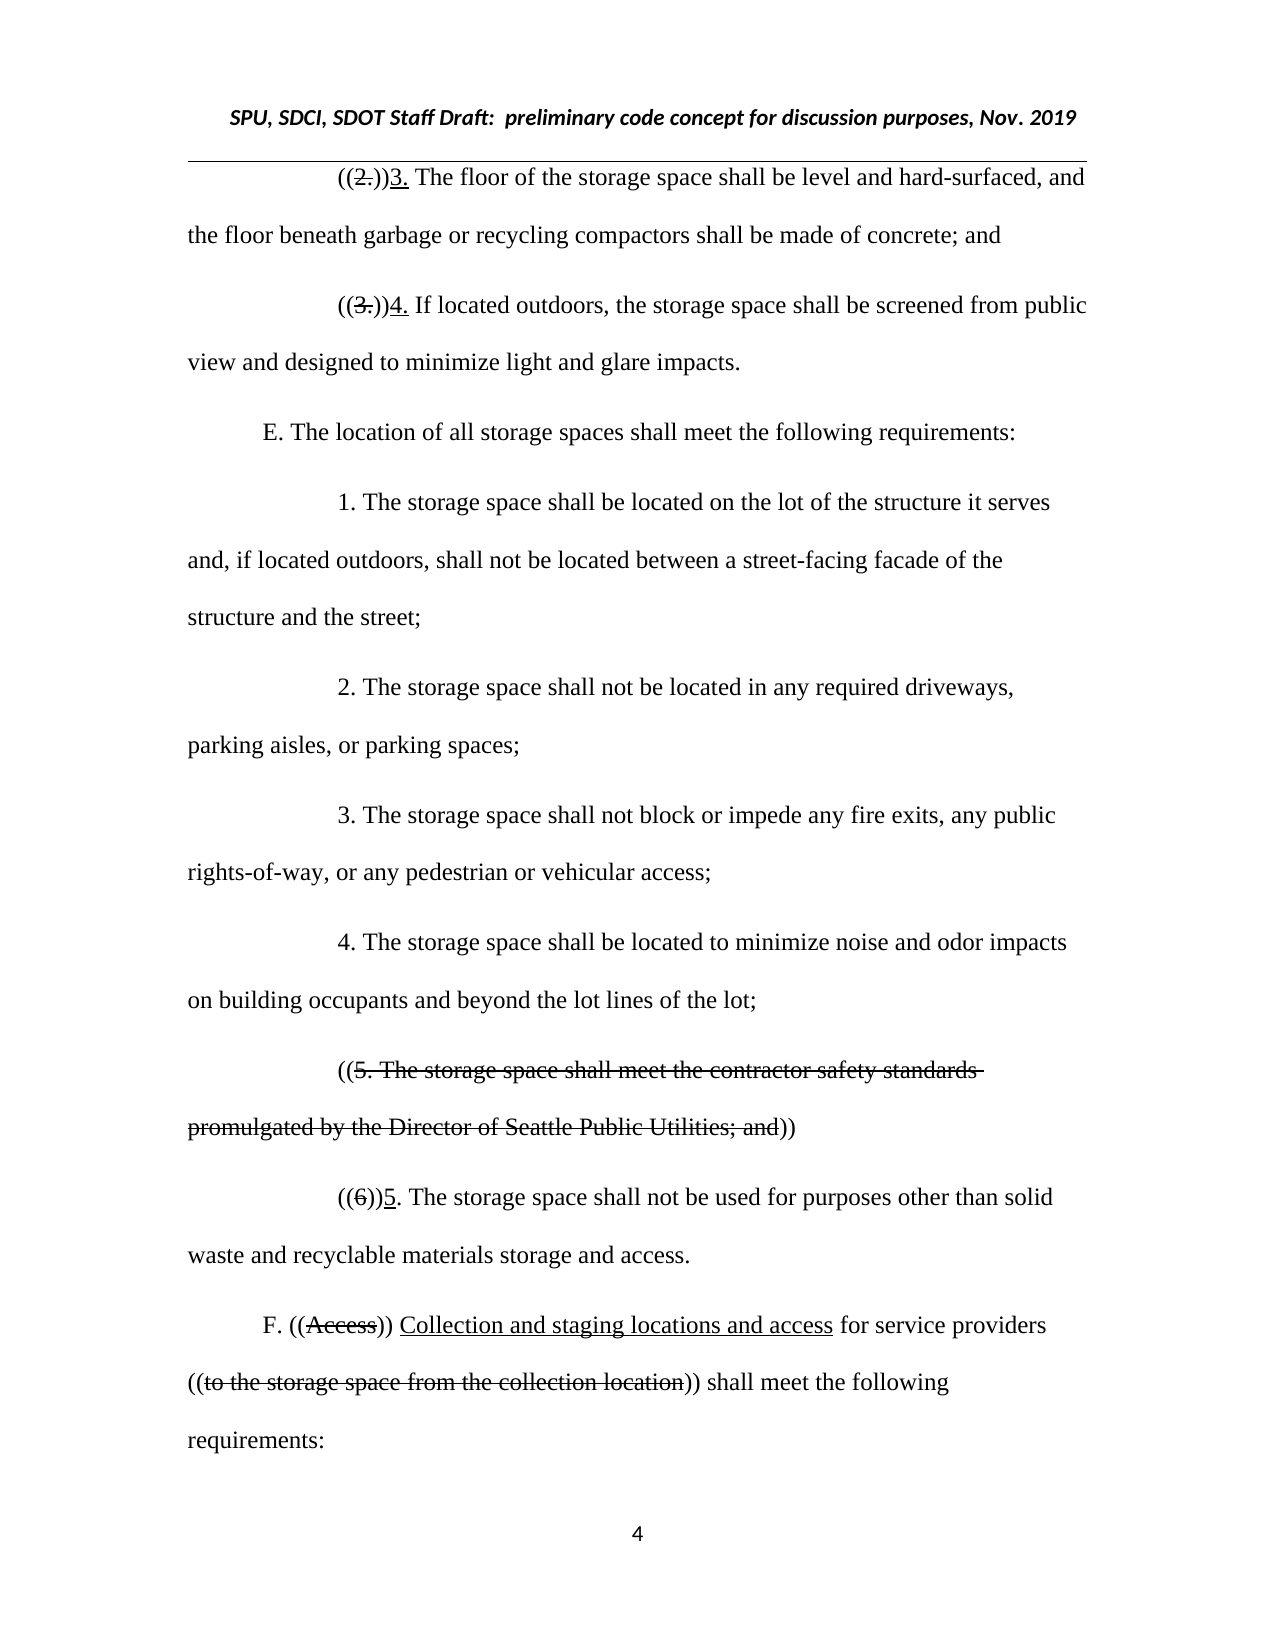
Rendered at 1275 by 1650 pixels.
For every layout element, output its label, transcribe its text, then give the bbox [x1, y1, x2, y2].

text 1. The storage space shall be located on the lot of the structure it serves and, if located outdoors, shall not be located between a street-facing facade of the structure and the street; [187, 487, 1087, 631]
text ((6))5. The storage space shall not be used for purposes other than solid waste and recyclable materials storage and access. [187, 1182, 1087, 1268]
text ((3.))4. If located outdoors, the storage space shall be screened from public view and designed to minimize light and glare impacts. [187, 290, 1087, 376]
text ((2.))3. The floor of the storage space shall be level and hard-surfaced, and the floor beneath garbage or recycling compactors shall be made of concrete; and [187, 162, 1087, 248]
text F. ((Access)) Collection and staging locations and access for service providers ((to the storage space from the collection location)) shall meet the following requirements: [187, 1310, 1087, 1453]
text ((5. The storage space shall meet the contractor safety standards promulgated by the Director of Seattle Public Utilities; and)) [187, 1055, 1087, 1141]
text E. The location of all storage spaces shall meet the following requirements: [187, 417, 1087, 446]
text 4. The storage space shall be located to minimize noise and odor impacts on building occupants and beyond the lot lines of the lot; [187, 927, 1087, 1013]
text 2. The storage space shall not be located in any required driveways, parking aisles, or parking spaces; [187, 672, 1087, 758]
text 3. The storage space shall not block or impede any fire exits, any public rights-of-way, or any pedestrian or vehicular access; [187, 800, 1087, 886]
